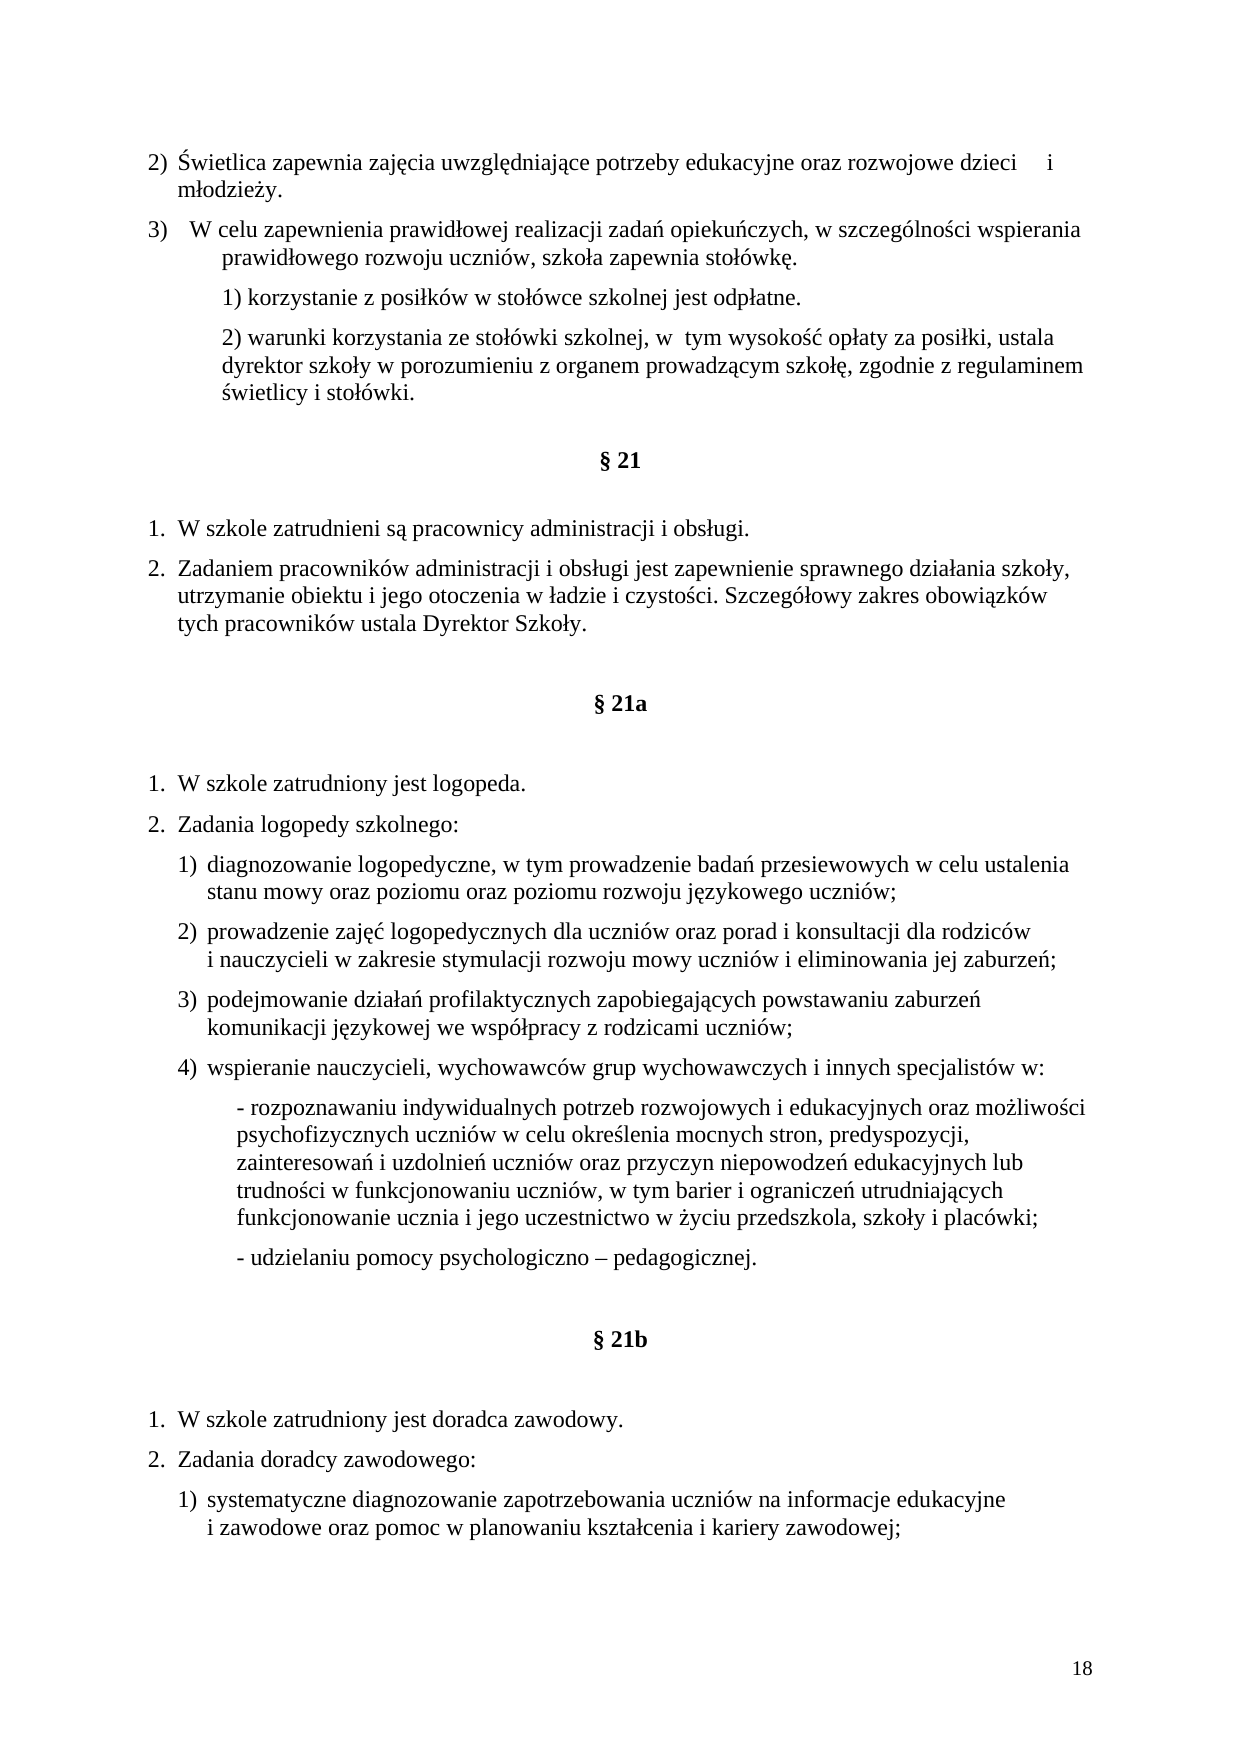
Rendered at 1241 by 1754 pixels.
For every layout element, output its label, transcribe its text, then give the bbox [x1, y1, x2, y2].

list W szkole zatrudniony jest doradca zawodowy. [148, 1405, 1093, 1433]
text § 21a [148, 689, 1093, 717]
text - udzielaniu pomocy psychologiczno – pedagogicznej. [236, 1243, 1093, 1271]
list Zadania doradcy zawodowego: [148, 1445, 1093, 1473]
list prowadzenie zajęć logopedycznych dla uczniów oraz porad i konsultacji dla rodziców i nauczycieli w zakresie stymulacji rozwoju mowy uczniów i eliminowania jej zaburzeń; [177, 917, 1093, 973]
list Świetlica zapewnia zajęcia uwzględniające potrzeby edukacyjne oraz rozwojowe dzieci i młodzieży. [148, 148, 1093, 203]
text § 21b [148, 1325, 1093, 1352]
list systematyczne diagnozowanie zapotrzebowania uczniów na informacje edukacyjne i zawodowe oraz pomoc w planowaniu kształcenia i kariery zawodowej; [177, 1485, 1093, 1540]
text 2) warunki korzystania ze stołówki szkolnej, w tym wysokość opłaty za posiłki, ustala dyrektor szkoły w porozumieniu z organem prowadzącym szkołę, zgodnie z regulaminem świetlicy i stołówki. [177, 323, 1093, 406]
list W celu zapewnienia prawidłowej realizacji zadań opiekuńczych, w szczególności wspierania prawidłowego rozwoju uczniów, szkoła zapewnia stołówkę. [148, 215, 1093, 271]
text § 21 [148, 446, 1093, 474]
list W szkole zatrudnieni są pracownicy administracji i obsługi. [148, 514, 1093, 541]
list Zadania logopedy szkolnego: [148, 809, 1093, 837]
list wspieranie nauczycieli, wychowawców grup wychowawczych i innych specjalistów w: [177, 1053, 1093, 1080]
text - rozpoznawaniu indywidualnych potrzeb rozwojowych i edukacyjnych oraz możliwości psychofizycznych uczniów w celu określenia mocnych stron, predyspozycji, zainteresowań i uzdolnień uczniów oraz przyczyn niepowodzeń edukacyjnych lub trudności w funkcjonowaniu uczniów, w tym barier i ograniczeń utrudniających funkcjonowanie ucznia i jego uczestnictwo w życiu przedszkola, szkoły i placówki; [236, 1093, 1093, 1231]
list W szkole zatrudniony jest logopeda. [148, 769, 1093, 797]
text 1) korzystanie z posiłków w stołówce szkolnej jest odpłatne. [177, 283, 1093, 311]
list diagnozowanie logopedyczne, w tym prowadzenie badań przesiewowych w celu ustalenia stanu mowy oraz poziomu oraz poziomu rozwoju językowego uczniów; [177, 850, 1093, 905]
list podejmowanie działań profilaktycznych zapobiegających powstawaniu zaburzeń komunikacji językowej we współpracy z rodzicami uczniów; [177, 985, 1093, 1040]
list Zadaniem pracowników administracji i obsługi jest zapewnienie sprawnego działania szkoły, utrzymanie obiektu i jego otoczenia w ładzie i czystości. Szczegółowy zakres obowiązków tych pracowników ustala Dyrektor Szkoły. [148, 554, 1093, 637]
